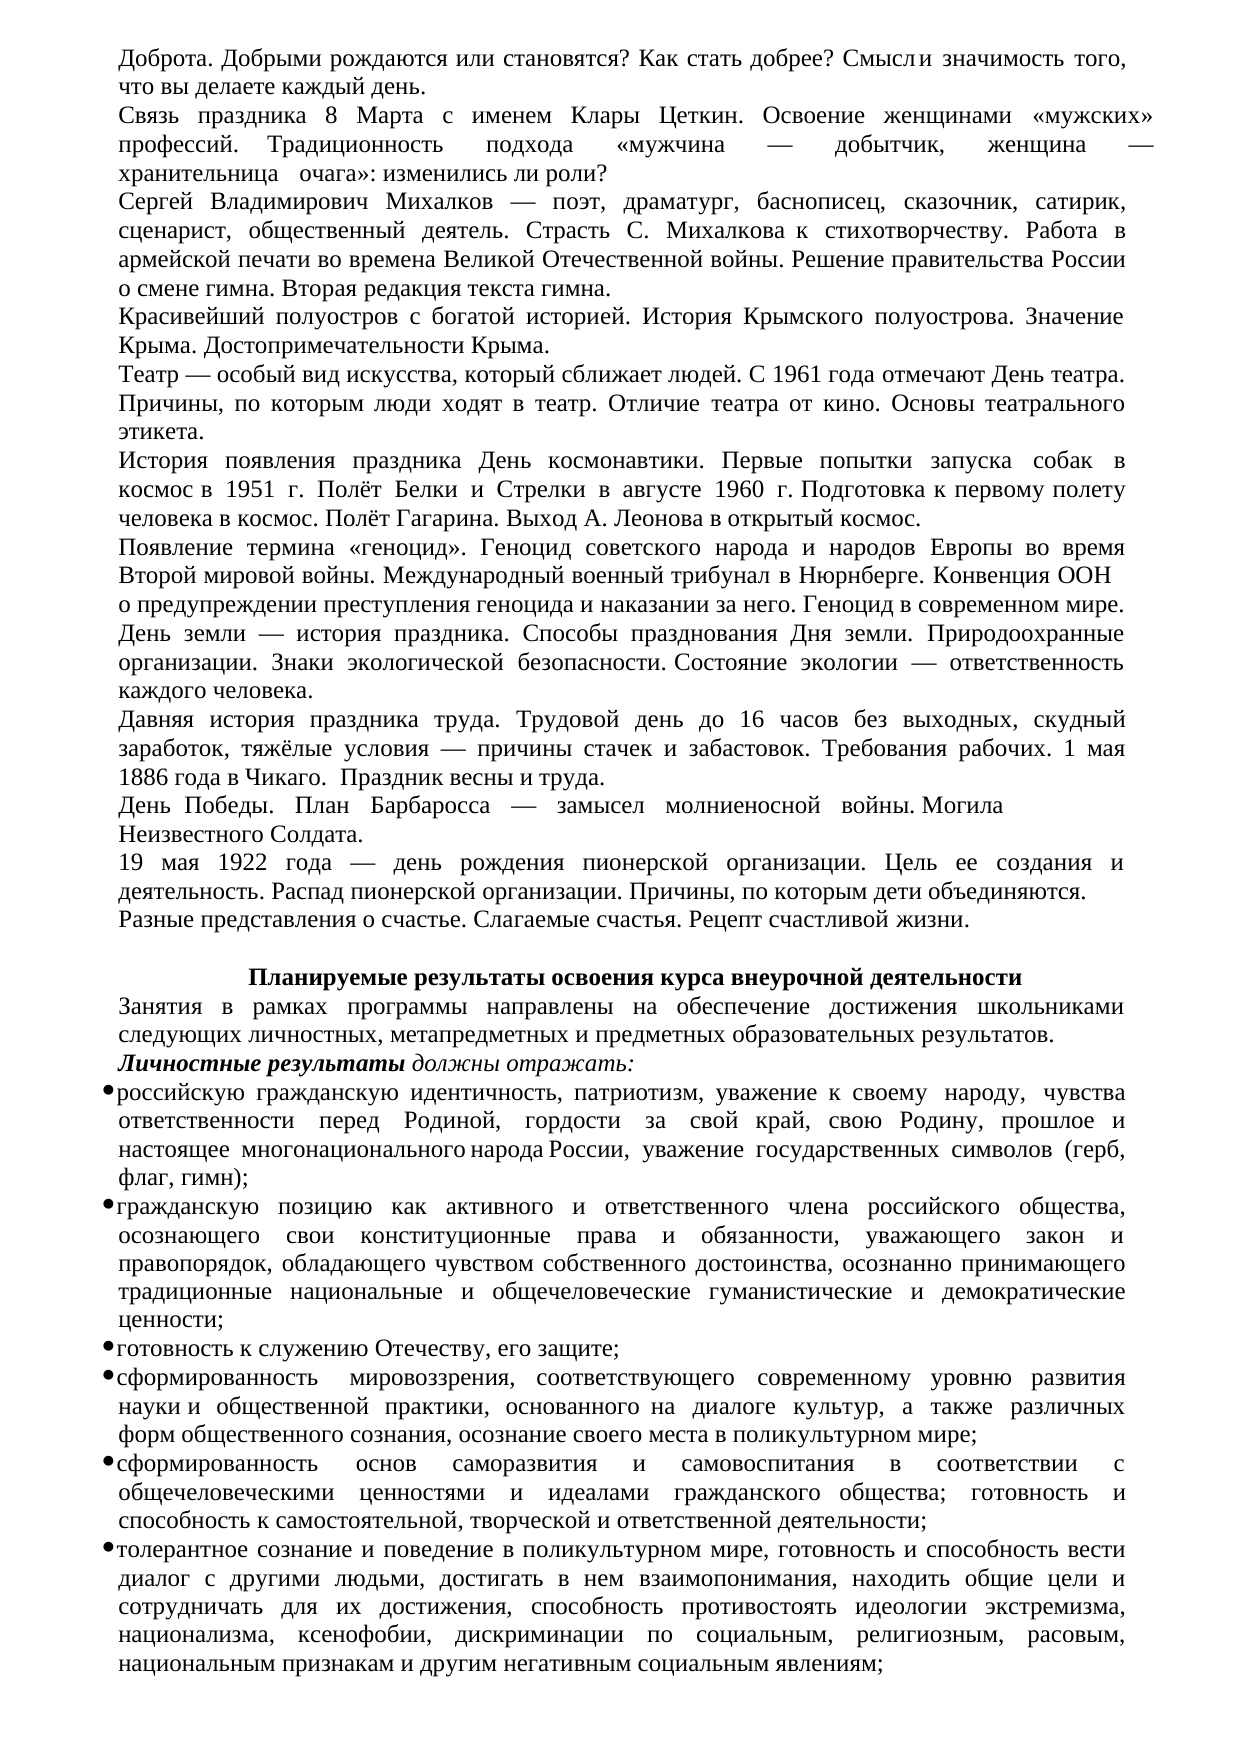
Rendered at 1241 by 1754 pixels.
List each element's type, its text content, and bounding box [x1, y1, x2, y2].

text российскую гражданскую идентичность, патриотизм, уважение к своему народу, чувства ответственности перед Родиной, гордости за свой край, свою Родину, прошлое и настоящее многонациональногонародаРоссии, уважение государственных символов (герб, флаг, гимн); [103, 1077, 1125, 1191]
text Красивейший полуостров с богатой историей. История Крымского полуострова. Значение Крыма. Достопримечательности Крыма. [118, 301, 1129, 359]
text Занятия в рамках программы направлены на обеспечение достижения школьниками следующих личностных, метапредметных и предметных образовательных результатов. Личностные результаты должны отражать: [118, 991, 1129, 1077]
text Театр — особый вид искусства, который сближает людей. С 1961 года отмечают День театра. Причины, по которым люди ходят в театр. Отличие театра от кино. Основы театрального этикета. [118, 359, 1125, 445]
text Сергей Владимирович Михалков — поэт, драматург, баснописец, сказочник, сатирик, сценарист, общественный деятель. Страсть С. Михалкова к стихотворчеству. Работа в армейской печати во времена Великой Отечественной войны. Решение правительства России о смене гимна. Вторая редакция текста гимна. [118, 186, 1126, 301]
text толерантное сознание и поведение в поликультурном мире, готовность и способность вести диалог с другими людьми, достигать в нем взаимопонимания, находить общие цели и сотрудничать для их достижения, способность противостоять идеологии экстремизма, национализма, ксенофобии, дискриминации по социальным, религиозным, расовым, национальным признакам и другим негативным социальным явлениям; [103, 1534, 1126, 1676]
text День Победы. План Барбаросса — замысел молниеносной войны. Могила Неизвестного Солдата. [118, 790, 1158, 848]
text сформированность основ саморазвития и самовоспитания в соответствии с общечеловеческими ценностями и идеалами гражданского общества; готовность и способность к самостоятельной, творческой и ответственной деятельности; [103, 1448, 1126, 1534]
text готовность к служению Отечеству, его защите; [103, 1333, 1154, 1362]
text Связь праздника 8 Марта с именем Клары Цеткин. Освоение женщинами «мужских» профессий. Традиционность подхода «мужчина — добытчик, женщина — хранительница очага»: изменились ли роли? [118, 100, 1154, 186]
text сформированность мировоззрения, соответствующего современному уровню развития науки и общественной практики, основанного на диалоге культур, а также различных форм общественного сознания, осознание своего места в поликультурном мире; [103, 1362, 1126, 1448]
text Появление термина «геноцид». Геноцид советского народа и народов Европы во время Второй мировой войны. Международный военный трибунал в Нюрнберге. Конвенция ООН о предупреждении преступления геноцида и наказании за него. Геноцид в современном мире. День земли — история праздника. Способы празднования Дня земли. Природоохранные организации. Знаки экологической безопасности. Состояние экологии — ответственность каждого человека. [118, 532, 1130, 704]
text гражданскую позицию как активного и ответственного члена российского общества, осознающего свои конституционные права и обязанности, уважающего закон и правопорядок, обладающего чувством собственного достоинства, осознанно принимающего традиционные национальные и общечеловеческие гуманистические и демократические ценности; [103, 1191, 1125, 1333]
text История появления праздника День космонавтики. Первые попытки запуска собак в космос в 1951 г. Полёт Белки и Стрелки в августе 1960 г. Подготовка к первому полету человека в космос. Полёт Гагарина. Выход А. Леонова в открытый космос. [118, 445, 1126, 531]
text Доброта. Добрыми рождаются или становятся? Как стать добрее? Смысли значимость того, что вы делаете каждый день. [118, 44, 1130, 100]
text 19 мая 1922 года — день рождения пионерской организации. Цель ее создания и деятельность. Распад пионерской организации. Причины, по которым дети объединяются. Разные представления о счастье. Слагаемые счастья. Рецепт счастливой жизни. [118, 848, 1129, 933]
text Давняя история праздника труда. Трудовой день до 16 часов без выходных, скудный заработок, тяжёлые условия — причины стачек и забастовок. Требования рабочих. 1 мая 1886 года в Чикаго. Праздник весны и труда. [118, 704, 1126, 790]
text Планируемые результаты освоения курса внеурочной деятельности [248, 963, 1154, 991]
